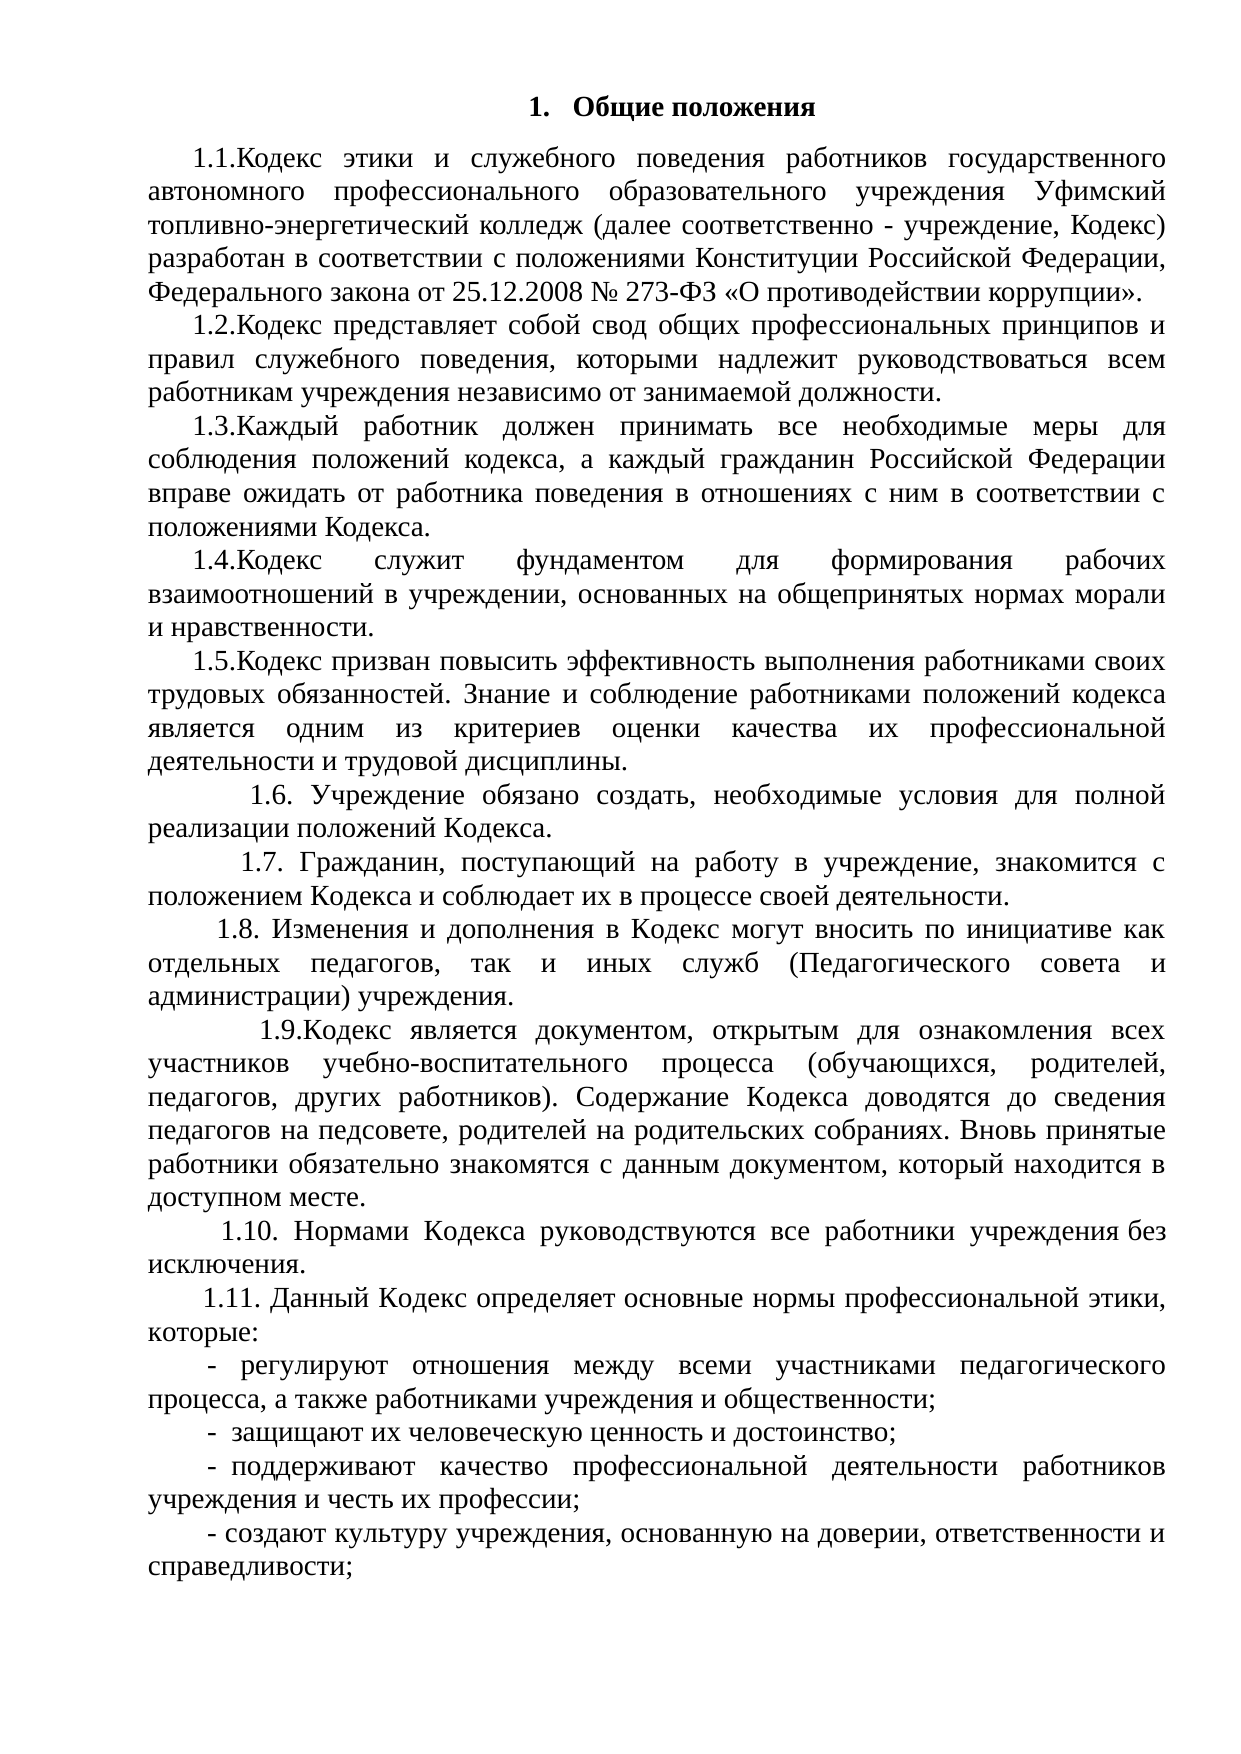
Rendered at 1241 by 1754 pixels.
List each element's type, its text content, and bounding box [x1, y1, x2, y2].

text - создают культуру учреждения, основанную на доверии, ответственности и справедливости; [148, 1515, 1167, 1582]
list Кодекс этики и служебного поведения работников государственного автономного профессионального образовательного учреждения Уфимский топливно-энергетический колледж (далее соответственно - учреждение, Кодекс) разработан в соответствии с положениями Конституции Российской Федерации, Федерального закона от 25.12.2008 № 273-ФЗ «О противодействии коррупции». [148, 140, 1167, 307]
text 1.6. Учреждение обязано создать, необходимые условия для полной реализации положений Кодекса. [148, 777, 1167, 844]
list Кодекс представляет собой свод общих профессиональных принципов и правил служебного поведения, которыми надлежит руководствоваться всем работникам учреждения независимо от занимаемой должности. [148, 307, 1167, 408]
list Кодекс призван повысить эффективность выполнения работниками своих трудовых обязанностей. Знание и соблюдение работниками положений кодекса является одним из критериев оценки качества их профессиональной деятельности и трудовой дисциплины. [148, 643, 1167, 777]
list Кодекс служит фундаментом для формирования рабочих взаимоотношений в учреждении, основанных на общепринятых нормах морали и нравственности. [148, 542, 1167, 643]
text 1.8. Изменения и дополнения в Кодекс могут вносить по инициативе как отдельных педагогов, так и иных служб (Педагогического совета и администрации) учреждения. [148, 911, 1167, 1012]
list Общие положения [177, 89, 1167, 122]
text 1.10. Нормами Кодекса руководствуются все работники учреждения без исключения. [148, 1213, 1167, 1280]
list Каждый работник должен принимать все необходимые меры для соблюдения положений кодекса, а каждый гражданин Российской Федерации вправе ожидать от работника поведения в отношениях с ним в соответствии с положениями Кодекса. [148, 408, 1167, 542]
text - регулируют отношения между всеми участниками педагогического процесса, а также работниками учреждения и общественности; [148, 1347, 1167, 1414]
text 1.7. Гражданин, поступающий на работу в учреждение, знакомится с положением Кодекса и соблюдает их в процессе своей деятельности. [148, 844, 1167, 911]
text 1.9.Кодекс является документом, открытым для ознакомления всех участников учебно-воспитательного процесса (обучающихся, родителей, педагогов, других работников). Содержание Кодекса доводятся до сведения педагогов на педсовете, родителей на родительских собраниях. Вновь принятые работники обязательно знакомятся с данным документом, который находится в доступном месте. [148, 1012, 1167, 1213]
text 1.11. Данный Кодекс определяет основные нормы профессиональной этики, которые: [148, 1280, 1167, 1347]
text - защищают их человеческую ценность и достоинство; [148, 1414, 1167, 1448]
text - поддерживают качество профессиональной деятельности работников учреждения и честь их профессии; [148, 1448, 1167, 1515]
